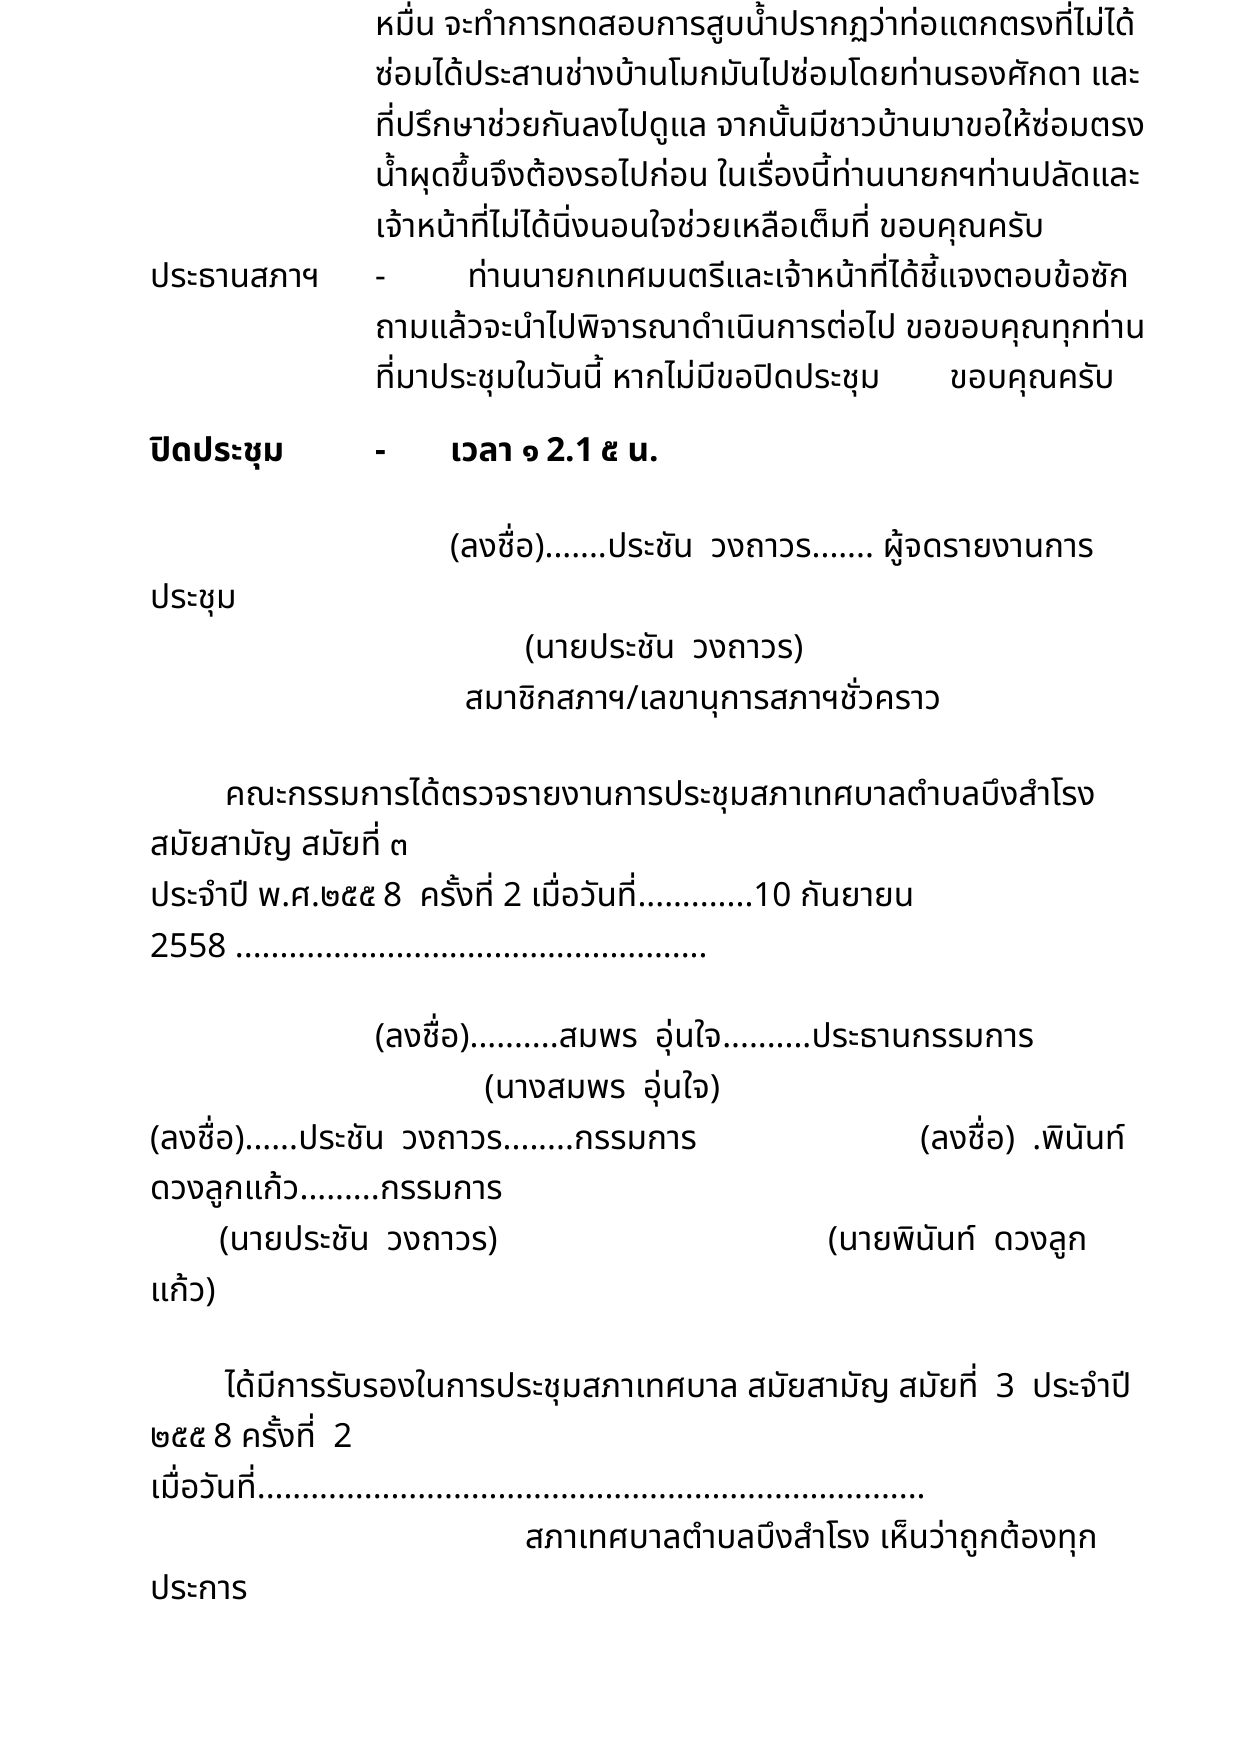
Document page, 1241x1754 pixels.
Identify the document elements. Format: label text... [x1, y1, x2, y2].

text ประธานสภาฯ - ท่านนายกเทศมนตรีและเจ้าหน้าที่ได้ชี้แจงตอบข้อซักถามแล้วจะนำไปพิจารณาดำเนินการต่อไป ขอขอบคุณทุกท่านที่มาประชุมในวันนี้ หากไม่มีขอปิดประชุม ขอบคุณครับ [150, 252, 1152, 403]
title เมื่อวันที่........................................................................... [150, 1463, 1152, 1513]
title (นายประชัน วงถาวร) [150, 623, 1152, 674]
title (ลงชื่อ)..........สมพร อุ่นใจ..........ประธานกรรมการ [150, 1012, 1152, 1063]
title ได้มีการรับรองในการประชุมสภาเทศบาล สมัยสามัญ สมัยที่ 3 ประจำปี ๒๕๕8 ครั้งที่ 2 [150, 1361, 1152, 1463]
title สภาเทศบาลตำบลบึงสำโรง เห็นว่าถูกต้องทุกประการ [150, 1513, 1152, 1614]
title (ลงชื่อ).......ประชัน วงถาวร....... ผู้จดรายงานการประชุม [150, 522, 1152, 623]
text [150, 0, 1152, 252]
title (ลงชื่อ)......ประชัน วงถาวร........กรรมการ (ลงชื่อ) .พินันท์ ดวงลูกแก้ว.........กรรมการ [150, 1113, 1152, 1215]
title คณะกรรมการได้ตรวจรายงานการประชุมสภาเทศบาลตำบลบึงสำโรง สมัยสามัญ สมัยที่ ๓ [150, 770, 1152, 871]
title ปิดประชุม - เวลา ๑2.1๕ น. [150, 426, 1152, 477]
title ประจำปี พ.ศ.๒๕๕8 ครั้งที่ 2 เมื่อวันที่.............10 กันยายน 2558 ..................................................... [150, 871, 1152, 967]
title (นายประชัน วงถาวร) (นายพินันท์ ดวงลูกแก้ว) [150, 1215, 1152, 1316]
title (นางสมพร อุ่นใจ) [150, 1063, 1152, 1113]
title สมาชิกสภาฯ/เลขานุการสภาฯชั่วคราว [150, 674, 1152, 724]
